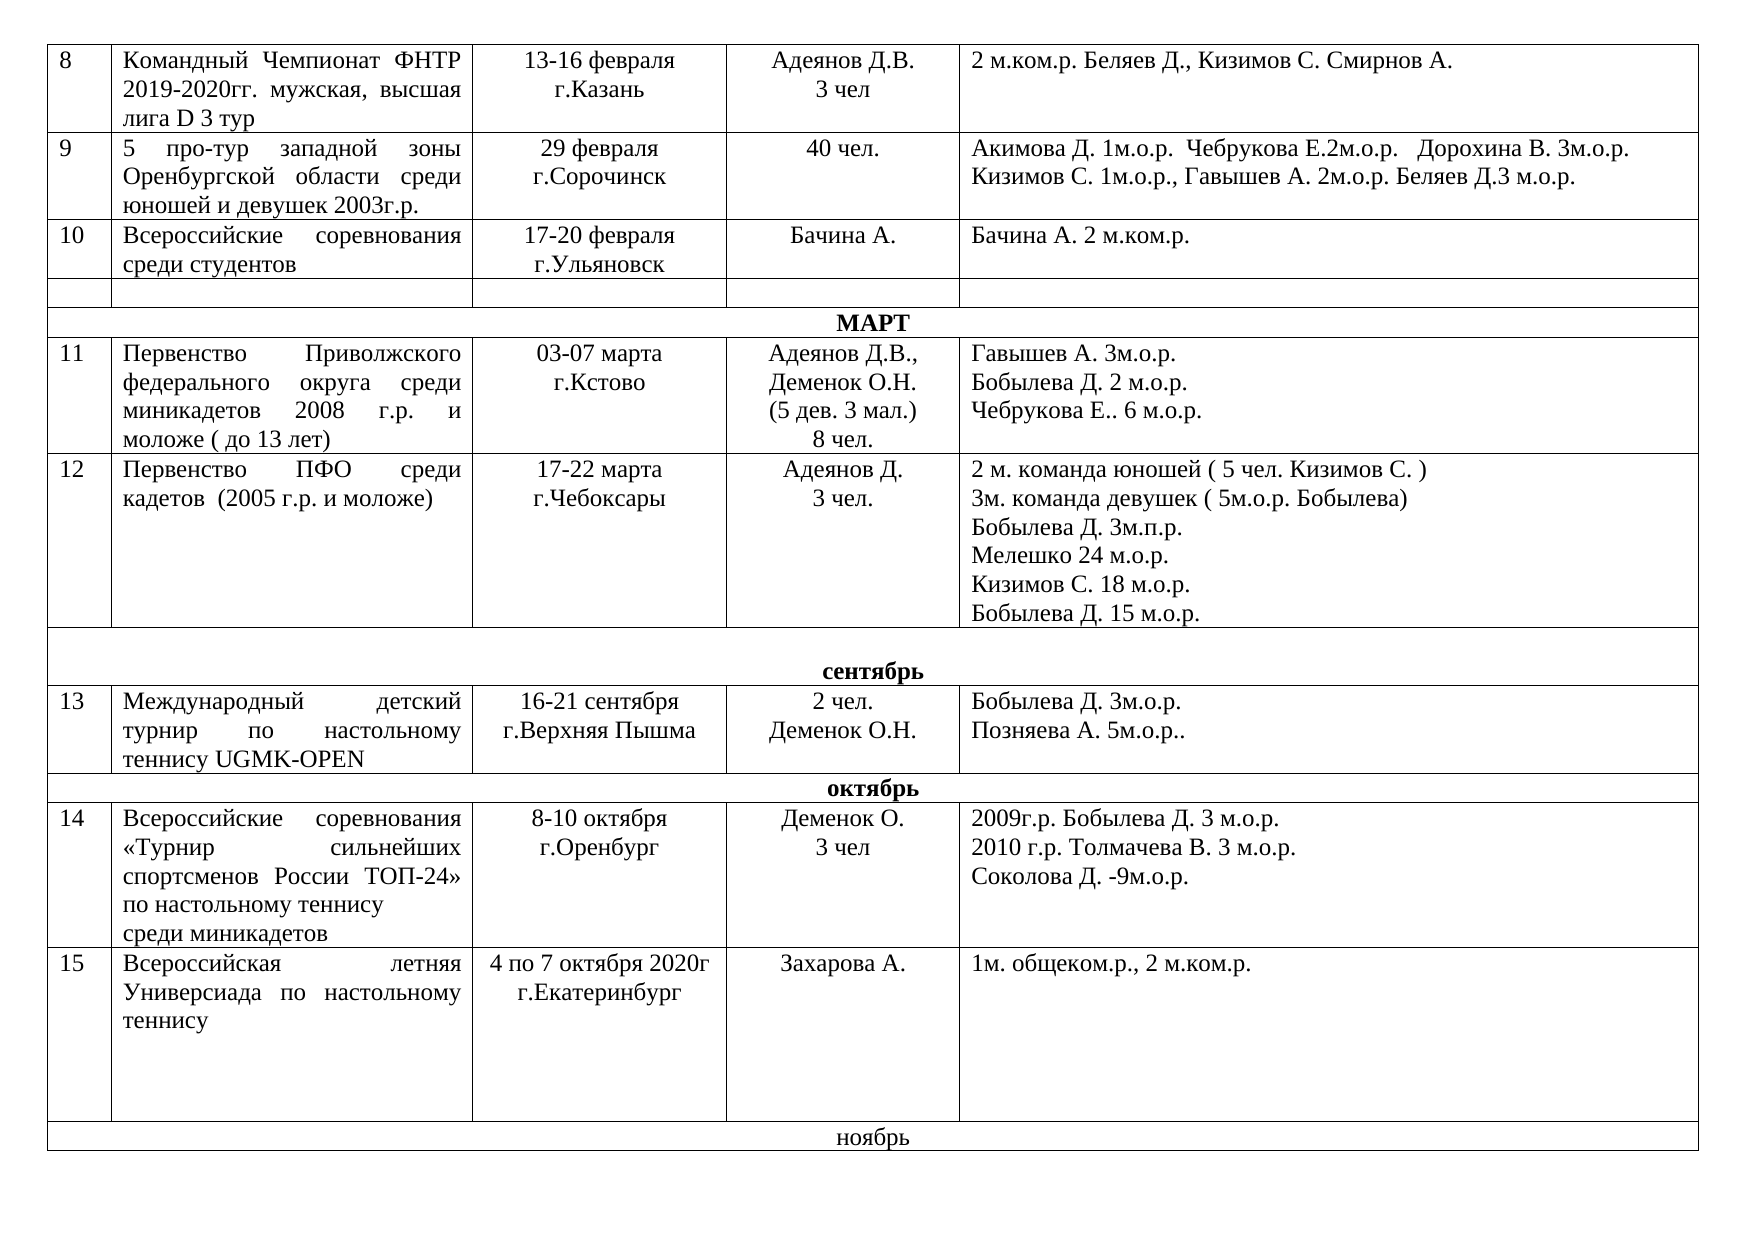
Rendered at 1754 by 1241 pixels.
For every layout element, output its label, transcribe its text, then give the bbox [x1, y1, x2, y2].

table_cell 29 февраля г.Сорочинск [473, 133, 726, 219]
table_cell 17-20 февраля г.Ульяновск [473, 220, 726, 277]
table_cell 12 [48, 454, 111, 627]
table_cell 8 [48, 45, 111, 132]
table_cell Первенство Приволжского федерального округа среди миникадетов 2008 г.р. и моложе ( до 13 лет) [112, 338, 472, 453]
table_cell 03-07 марта г.Кстово [473, 338, 726, 453]
table_cell [1687, 279, 1698, 307]
table_cell [473, 279, 726, 307]
table_cell Всероссийские соревнования «Турнир сильнейших спортсменов России ТОП-24» по настольному теннису среди миникадетов [112, 803, 472, 947]
table_cell [727, 279, 959, 307]
table_cell Бачина А. [727, 220, 959, 277]
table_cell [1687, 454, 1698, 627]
table_cell [960, 279, 971, 307]
table_cell Всероссийская летняя Универсиада по настольному теннису [112, 948, 472, 1121]
table_cell Акимова Д. 1м.о.р. Чебрукова Е.2м.о.р. Дорохина В. 3м.о.р. Кизимов С. 1м.о.р., Гавышев А. 2м.о.р. Беляев Д.3 м.о.р. [960, 133, 1698, 219]
table_cell Международный детский турнир по настольному теннису UGMK-OPEN [112, 686, 472, 772]
table_cell 4 по 7 октября 2020г г.Екатеринбург [473, 948, 726, 1121]
table_cell 8-10 октября г.Оренбург [473, 803, 726, 947]
table_cell Бобылева Д. 3м.о.р. Позняева А. 5м.о.р.. [960, 686, 1698, 772]
table_cell Адеянов Д.В., Деменок О.Н. (5 дев. 3 мал.) 8 чел. [727, 338, 959, 453]
table_cell 14 [48, 803, 111, 947]
table_cell 13-16 февраля г.Казань [473, 45, 726, 132]
table_cell Деменок О. 3 чел [727, 803, 959, 947]
table_cell 10 [48, 220, 111, 277]
table_cell Адеянов Д.В. 3 чел [727, 45, 959, 132]
table_cell Адеянов Д. 3 чел. [727, 454, 959, 627]
table_cell 16-21 сентября г.Верхняя Пышма [473, 686, 726, 772]
table_cell [112, 279, 472, 307]
table_cell 13 [48, 686, 111, 772]
table_cell 15 [48, 948, 111, 1121]
table_cell 2 чел. Деменок О.Н. [727, 686, 959, 772]
table_cell 2 м.ком.р. Беляев Д., Кизимов С. Смирнов А. [960, 45, 1698, 132]
table_cell 40 чел. [727, 133, 959, 219]
table_cell Бачина А. 2 м.ком.р. [960, 220, 1698, 277]
table_cell Первенство ПФО среди кадетов (2005 г.р. и моложе) [112, 454, 472, 627]
table_cell 9 [48, 133, 111, 219]
table_cell 11 [48, 338, 111, 453]
table_cell [48, 279, 111, 307]
table_cell 5 про-тур западной зоны Оренбургской области среди юношей и девушек 2003г.р. [112, 133, 472, 219]
table_cell 17-22 марта г.Чебоксары [473, 454, 726, 627]
table_cell 2009г.р. Бобылева Д. 3 м.о.р. 2010 г.р. Толмачева В. 3 м.о.р. Соколова Д. -9м.о.р. [960, 803, 1698, 947]
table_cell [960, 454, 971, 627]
table_cell Всероссийские соревнования среди студентов [112, 220, 472, 277]
table_cell Захарова А. [727, 948, 959, 1121]
table_cell Командный Чемпионат ФНТР 2019-2020гг. мужская, высшая лига D 3 тур [112, 45, 472, 132]
